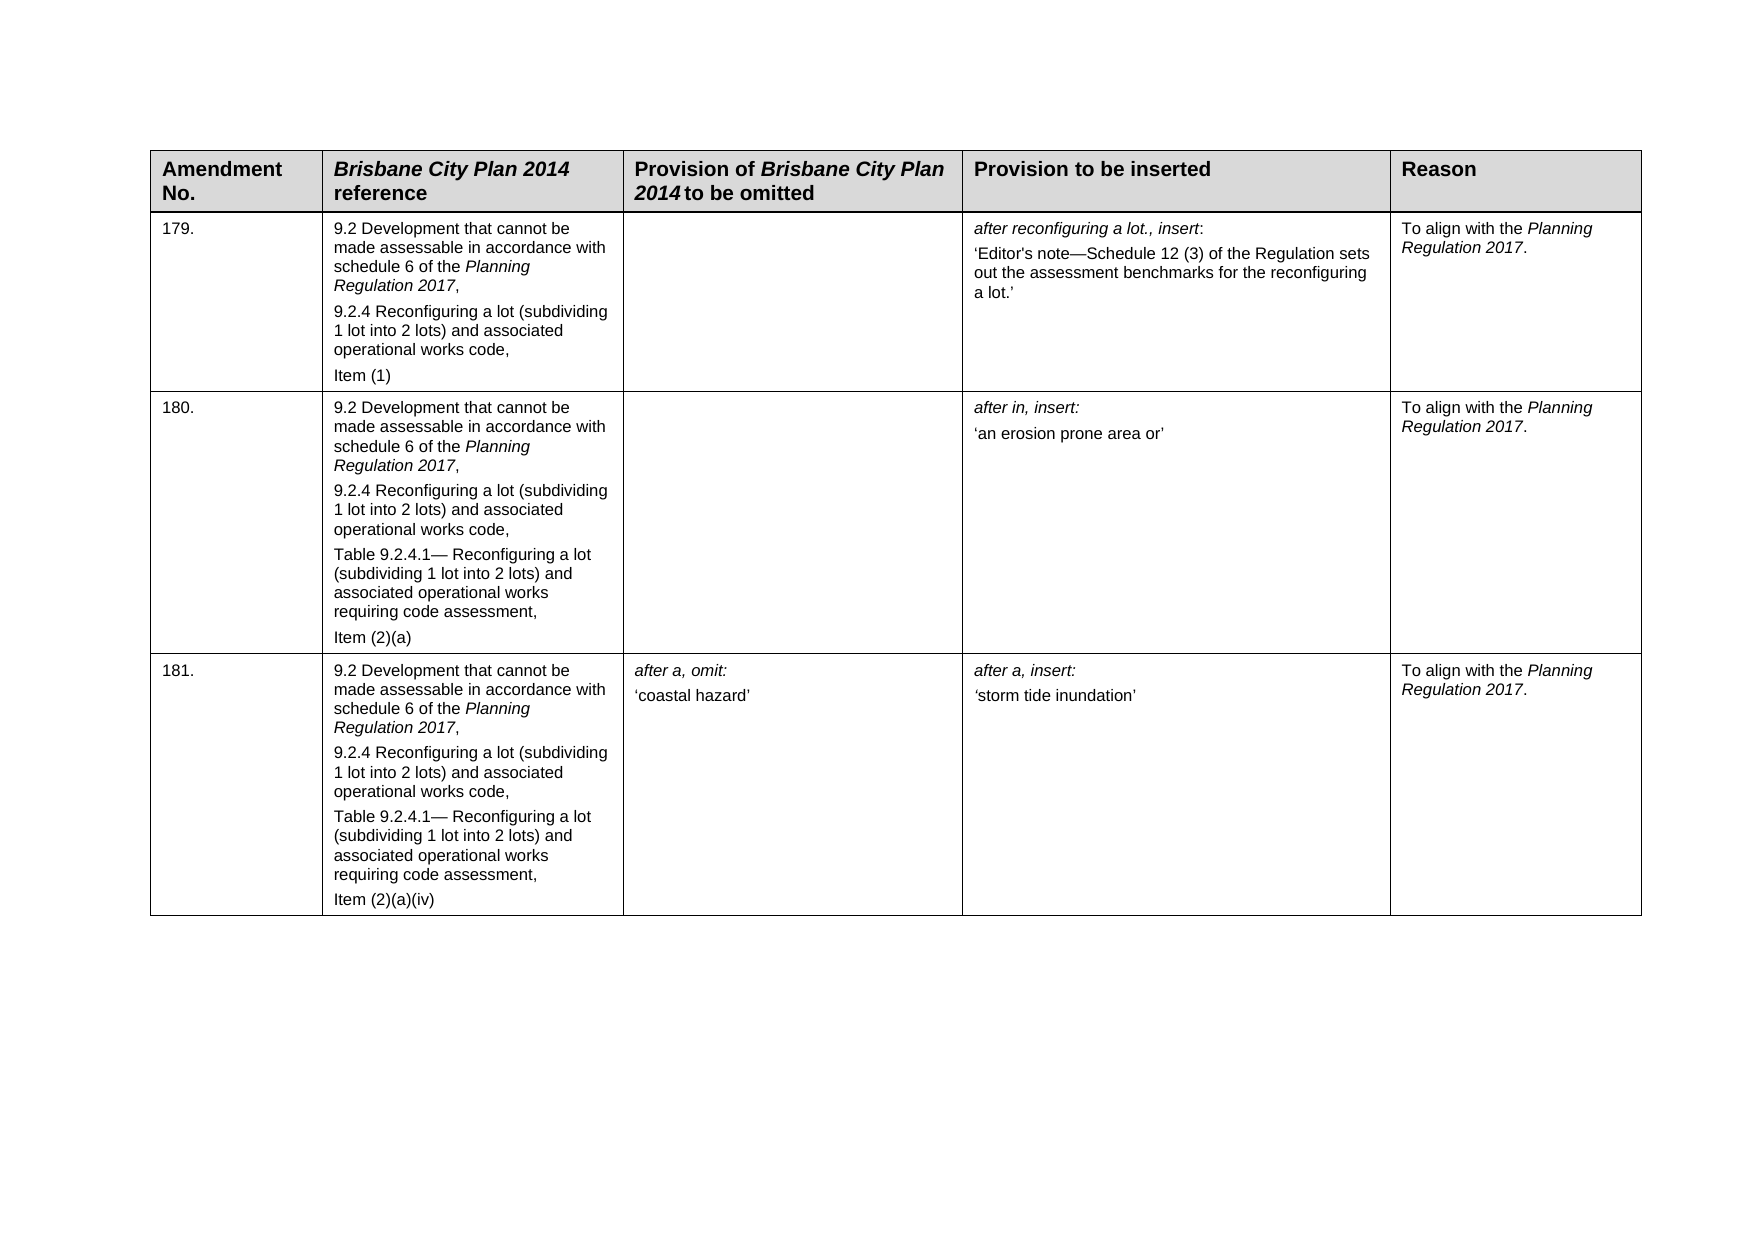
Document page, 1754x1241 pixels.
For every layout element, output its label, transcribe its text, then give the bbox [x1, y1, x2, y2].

table_cell To align with the Planning Regulation 2017. [1391, 392, 1641, 653]
table_cell [151, 654, 322, 915]
table_header Provision of Brisbane City Plan 2014 to be omitted [624, 151, 962, 211]
table_cell after a, insert: ‘storm tide inundation’ [963, 654, 1390, 915]
table_header Brisbane City Plan 2014 reference [323, 151, 623, 211]
table_cell [151, 213, 322, 391]
table_cell after in, insert: ‘an erosion prone area or’ [963, 392, 1390, 653]
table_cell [1391, 213, 1641, 391]
table_cell 9.2 Development that cannot be made assessable in accordance with schedule 6 of the Planning Regulation 2017, 9.2.4 Reconfiguring a lot (subdividing 1 lot into 2 lots) and associated operational works code, Table 9.2.4.1— Reconfiguring a lot (subdividing 1 lot into 2 lots) and associated operational works requiring code assessment, Item (2)(a)(iv) [323, 654, 623, 915]
table_header Reason [1391, 151, 1641, 211]
table_cell after reconfiguring a lot., insert: ‘Editor's note—Schedule 12 (3) of the Regulation sets out the assessment benchmarks for the reconfiguring a lot.’ [963, 213, 1390, 391]
table_cell 9.2 Development that cannot be made assessable in accordance with schedule 6 of the Planning Regulation 2017, 9.2.4 Reconfiguring a lot (subdividing 1 lot into 2 lots) and associated operational works code, Table 9.2.4.1— Reconfiguring a lot (subdividing 1 lot into 2 lots) and associated operational works requiring code assessment, Item (2)(a) [323, 392, 623, 653]
table_header Provision to be inserted [963, 151, 1390, 211]
table_cell [624, 392, 962, 653]
table_cell [151, 392, 322, 653]
table_cell 9.2 Development that cannot be made assessable in accordance with schedule 6 of the Planning Regulation 2017, 9.2.4 Reconfiguring a lot (subdividing 1 lot into 2 lots) and associated operational works code, Item (1) [323, 213, 623, 391]
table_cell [1391, 654, 1641, 915]
table_cell after a, omit: ‘coastal hazard’ [624, 654, 962, 915]
table_cell [624, 213, 962, 391]
table_header Amendment No. [151, 151, 322, 211]
